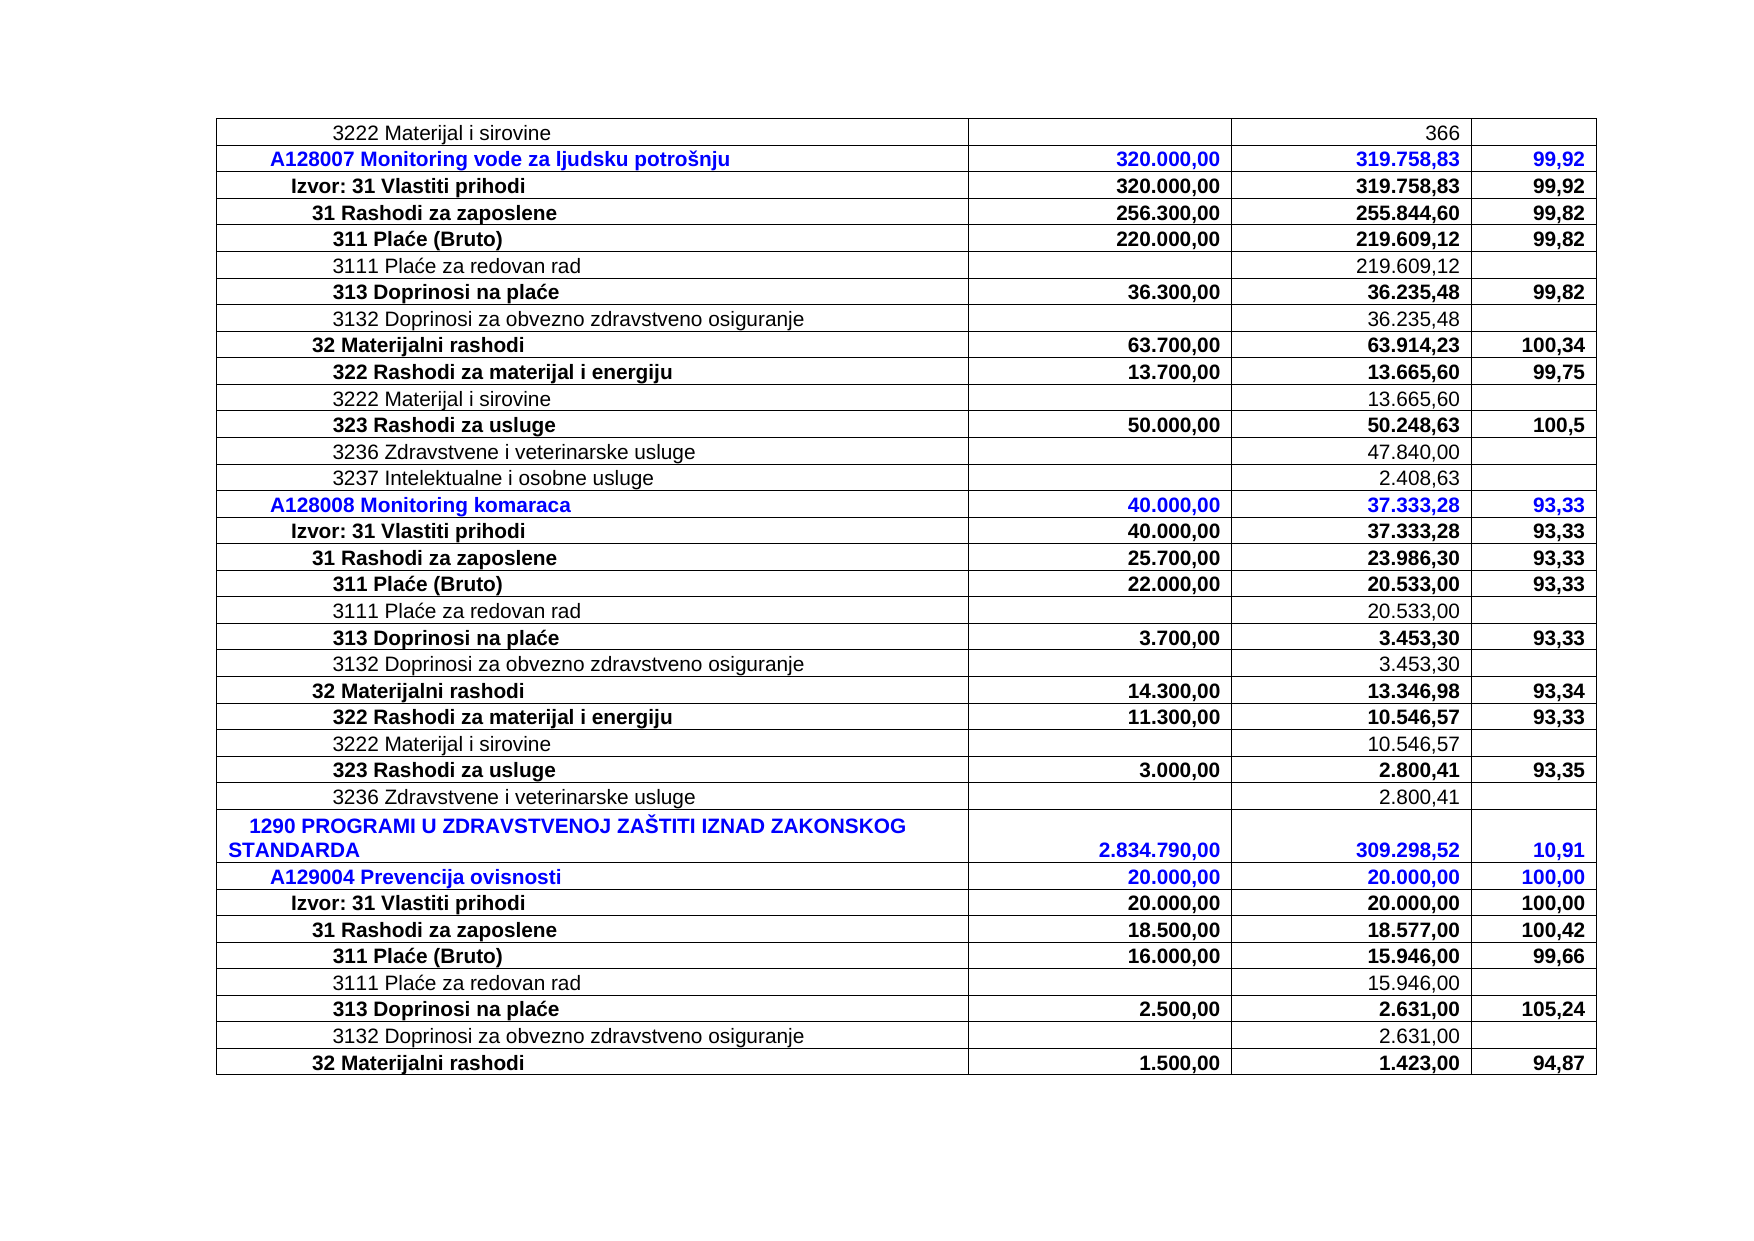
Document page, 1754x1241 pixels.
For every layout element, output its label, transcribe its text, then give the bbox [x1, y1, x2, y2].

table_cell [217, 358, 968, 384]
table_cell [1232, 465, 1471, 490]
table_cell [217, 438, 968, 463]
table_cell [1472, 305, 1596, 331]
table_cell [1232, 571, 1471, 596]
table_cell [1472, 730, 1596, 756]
table_cell 3222 Materijal i sirovine [217, 119, 968, 145]
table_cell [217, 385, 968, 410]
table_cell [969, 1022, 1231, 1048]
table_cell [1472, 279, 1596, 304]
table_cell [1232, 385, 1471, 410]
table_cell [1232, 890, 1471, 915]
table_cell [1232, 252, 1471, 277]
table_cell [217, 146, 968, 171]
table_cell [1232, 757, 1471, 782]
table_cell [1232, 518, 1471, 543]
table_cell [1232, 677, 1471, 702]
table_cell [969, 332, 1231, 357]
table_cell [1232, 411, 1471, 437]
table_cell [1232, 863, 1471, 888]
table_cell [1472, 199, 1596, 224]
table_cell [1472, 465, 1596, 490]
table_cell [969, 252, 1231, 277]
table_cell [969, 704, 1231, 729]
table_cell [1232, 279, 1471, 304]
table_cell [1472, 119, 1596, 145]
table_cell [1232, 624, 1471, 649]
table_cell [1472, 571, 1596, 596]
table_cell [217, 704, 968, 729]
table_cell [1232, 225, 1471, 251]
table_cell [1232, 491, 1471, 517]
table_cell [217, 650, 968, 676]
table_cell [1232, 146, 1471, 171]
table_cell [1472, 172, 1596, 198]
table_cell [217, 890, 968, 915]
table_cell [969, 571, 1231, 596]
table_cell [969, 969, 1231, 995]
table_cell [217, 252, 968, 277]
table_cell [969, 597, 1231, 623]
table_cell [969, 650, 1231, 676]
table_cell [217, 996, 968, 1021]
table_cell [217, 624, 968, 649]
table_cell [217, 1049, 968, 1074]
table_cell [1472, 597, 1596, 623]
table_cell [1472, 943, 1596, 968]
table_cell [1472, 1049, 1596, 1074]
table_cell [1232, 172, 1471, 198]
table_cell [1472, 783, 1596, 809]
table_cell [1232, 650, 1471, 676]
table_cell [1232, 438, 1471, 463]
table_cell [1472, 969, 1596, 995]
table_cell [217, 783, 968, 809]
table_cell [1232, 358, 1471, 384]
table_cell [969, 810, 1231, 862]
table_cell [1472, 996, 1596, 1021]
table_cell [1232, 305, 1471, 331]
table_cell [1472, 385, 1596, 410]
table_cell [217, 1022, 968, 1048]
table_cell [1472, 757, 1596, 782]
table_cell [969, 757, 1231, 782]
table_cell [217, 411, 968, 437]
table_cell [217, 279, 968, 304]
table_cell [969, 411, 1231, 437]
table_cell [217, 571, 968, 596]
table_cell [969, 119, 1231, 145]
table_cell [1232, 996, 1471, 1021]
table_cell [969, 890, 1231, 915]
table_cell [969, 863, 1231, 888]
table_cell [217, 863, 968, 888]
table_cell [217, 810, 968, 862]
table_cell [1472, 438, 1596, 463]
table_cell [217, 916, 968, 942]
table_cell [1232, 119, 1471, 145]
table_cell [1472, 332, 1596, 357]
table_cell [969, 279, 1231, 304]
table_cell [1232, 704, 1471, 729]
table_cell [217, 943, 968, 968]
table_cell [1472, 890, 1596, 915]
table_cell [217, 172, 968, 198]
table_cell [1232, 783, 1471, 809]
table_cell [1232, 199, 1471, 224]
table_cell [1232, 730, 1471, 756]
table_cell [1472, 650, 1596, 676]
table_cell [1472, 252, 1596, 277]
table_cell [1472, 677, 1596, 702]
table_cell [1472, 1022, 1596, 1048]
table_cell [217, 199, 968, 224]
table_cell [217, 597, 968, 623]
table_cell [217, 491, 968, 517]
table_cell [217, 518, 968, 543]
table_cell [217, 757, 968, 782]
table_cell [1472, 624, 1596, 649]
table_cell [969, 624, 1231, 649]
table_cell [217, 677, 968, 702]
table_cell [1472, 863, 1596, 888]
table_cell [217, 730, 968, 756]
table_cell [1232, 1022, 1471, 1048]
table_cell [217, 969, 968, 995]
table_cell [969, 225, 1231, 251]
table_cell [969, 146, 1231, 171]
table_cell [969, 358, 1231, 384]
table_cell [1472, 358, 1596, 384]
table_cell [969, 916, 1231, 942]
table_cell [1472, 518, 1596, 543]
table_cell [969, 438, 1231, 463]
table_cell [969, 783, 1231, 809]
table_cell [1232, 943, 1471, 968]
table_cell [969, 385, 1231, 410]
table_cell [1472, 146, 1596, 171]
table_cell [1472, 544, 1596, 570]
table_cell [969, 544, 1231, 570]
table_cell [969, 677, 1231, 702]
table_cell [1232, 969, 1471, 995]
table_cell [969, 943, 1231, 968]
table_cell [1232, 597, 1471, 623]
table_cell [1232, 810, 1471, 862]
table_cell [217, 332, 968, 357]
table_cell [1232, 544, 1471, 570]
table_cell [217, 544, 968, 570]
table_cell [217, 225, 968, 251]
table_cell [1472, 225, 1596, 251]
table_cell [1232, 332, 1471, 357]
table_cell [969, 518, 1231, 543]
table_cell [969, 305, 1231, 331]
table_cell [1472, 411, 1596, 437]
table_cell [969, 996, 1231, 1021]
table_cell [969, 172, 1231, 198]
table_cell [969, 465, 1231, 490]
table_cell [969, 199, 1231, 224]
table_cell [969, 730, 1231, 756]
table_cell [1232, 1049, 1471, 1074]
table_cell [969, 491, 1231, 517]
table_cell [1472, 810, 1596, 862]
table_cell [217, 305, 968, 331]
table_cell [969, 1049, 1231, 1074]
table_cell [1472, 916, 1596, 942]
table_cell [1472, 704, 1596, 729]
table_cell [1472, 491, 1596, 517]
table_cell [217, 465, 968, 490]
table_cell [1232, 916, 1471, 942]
